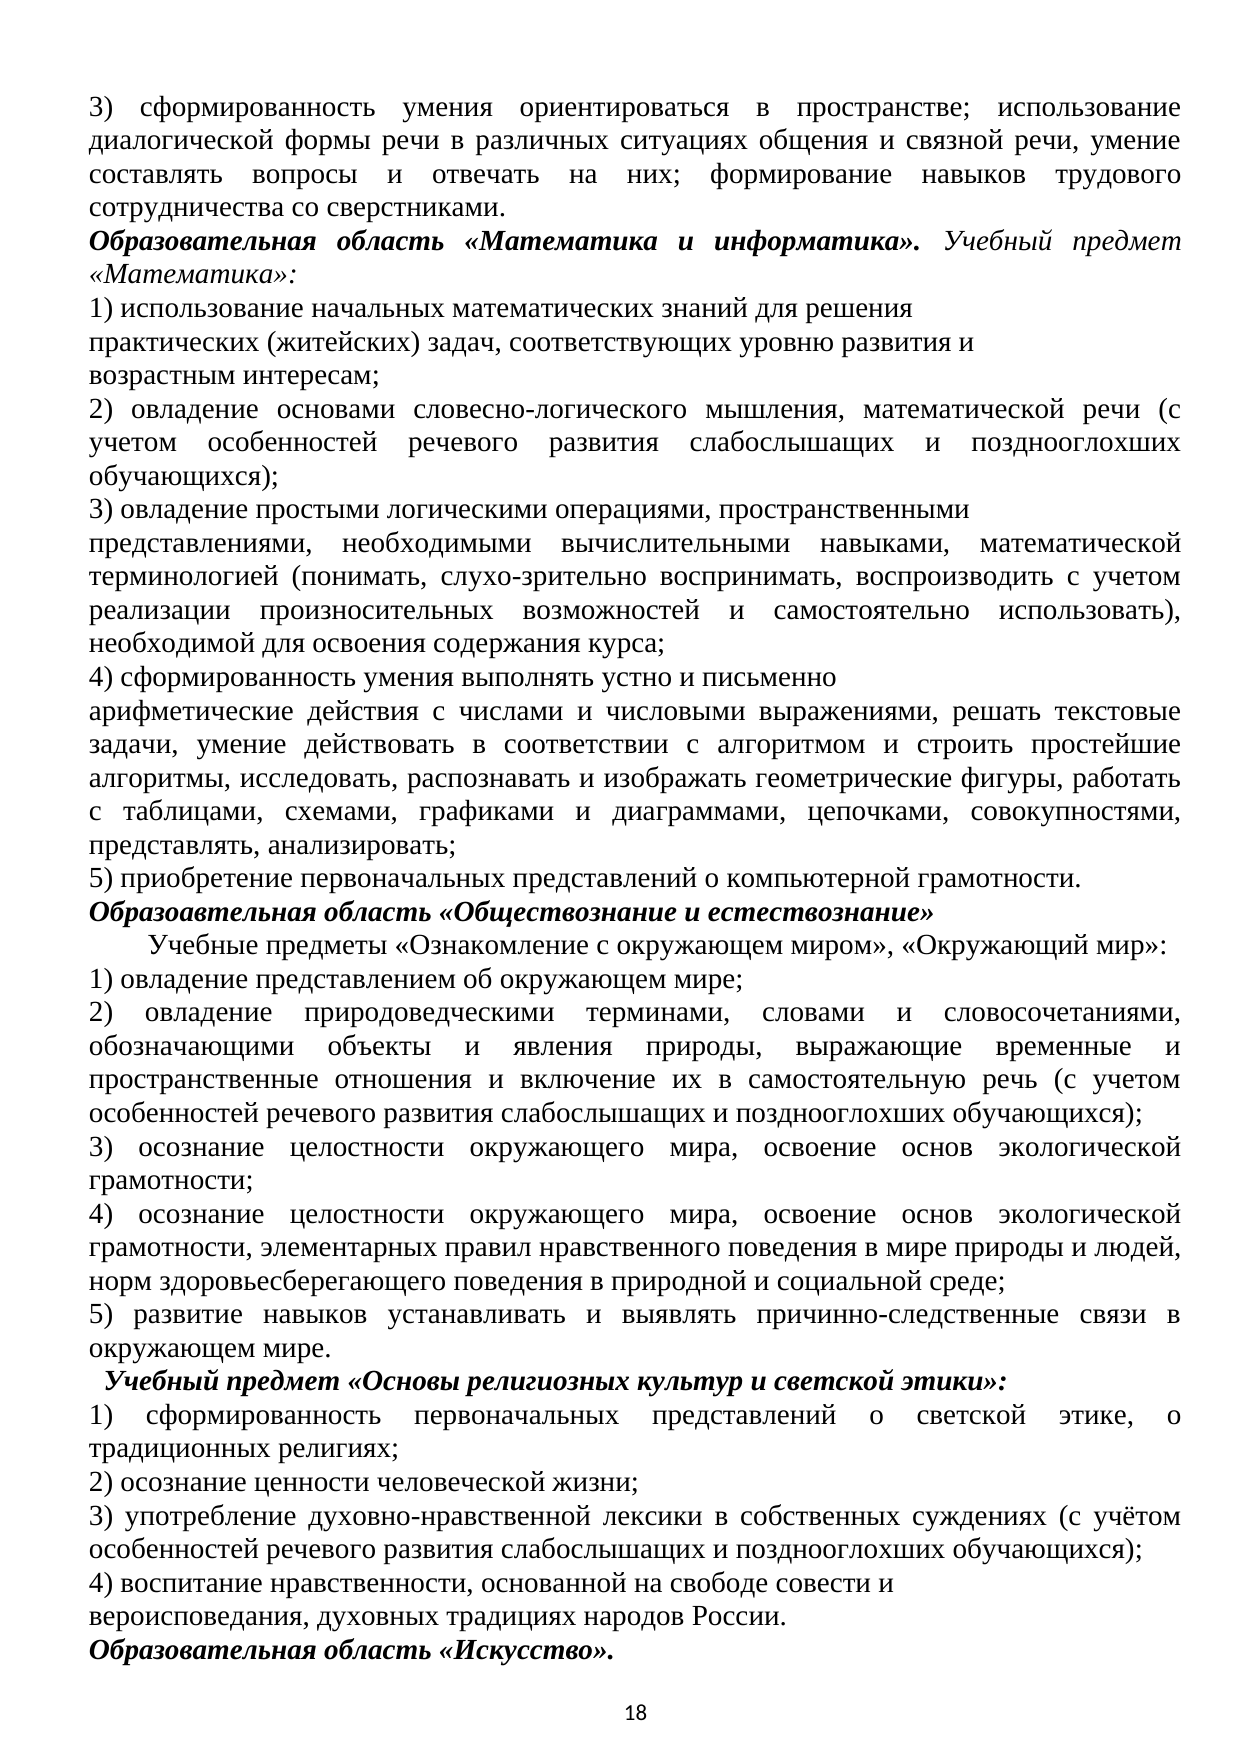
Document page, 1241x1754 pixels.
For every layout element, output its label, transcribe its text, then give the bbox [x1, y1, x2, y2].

text Образовательная область «Искусство». [89, 1632, 1182, 1665]
text 3) употребление духовно-нравственной лексики в собственных суждениях (с учётом особенностей речевого развития слабослышащих и позднооглохших обучающихся); [89, 1498, 1182, 1565]
text 1) овладение представлением об окружающем мире; [89, 961, 1182, 994]
text 4) сформированность умения выполнять устно и письменно [89, 659, 1182, 693]
text 5) развитие навыков устанавливать и выявлять причинно-следственные связи в окружающем мире. [89, 1296, 1182, 1363]
text возрастным интересам; [89, 357, 1182, 391]
text 1) использование начальных математических знаний для решения [89, 290, 1182, 324]
text вероисповедания, духовных традициях народов России. [89, 1598, 1182, 1632]
text Образовательная область «Математика и информатика». Учебный предмет «Математика»: [89, 223, 1182, 290]
text Образоавтельная область «Обществознание и естествознание» [89, 894, 1182, 927]
text 3) овладение простыми логическими операциями, пространственными [89, 491, 1182, 525]
text практических (житейских) задач, соответствующих уровню развития и [89, 324, 1182, 357]
text 3) осознание целостности окружающего мира, освоение основ экологической грамотности; [89, 1129, 1182, 1196]
text 3) сформированность умения ориентироваться в пространстве; использование диалогической формы речи в различных ситуациях общения и связной речи, умение составлять вопросы и отвечать на них; формирование навыков трудового сотрудничества со сверстниками. [89, 89, 1182, 223]
text Учебные предметы «Ознакомление с окружающем миром», «Окружающий мир»: [89, 927, 1182, 961]
text 4) осознание целостности окружающего мира, освоение основ экологической грамотности, элементарных правил нравственного поведения в мире природы и людей, норм здоровьесберегающего поведения в природной и социальной среде; [89, 1196, 1182, 1296]
text представлениями, необходимыми вычислительными навыками, математической терминологией (понимать, слухо-зрительно воспринимать, воспроизводить с учетом реализации произносительных возможностей и самостоятельно использовать), необходимой для освоения содержания курса; [89, 525, 1182, 659]
text 2) осознание ценности человеческой жизни; [89, 1464, 1182, 1498]
text Учебный предмет «Основы религиозных культур и светской этики»: [89, 1363, 1182, 1397]
text 1) сформированность первоначальных представлений о светской этике, о традиционных религиях; [89, 1397, 1182, 1464]
text арифметические действия с числами и числовыми выражениями, решать текстовые задачи, умение действовать в соответствии с алгоритмом и строить простейшие алгоритмы, исследовать, распознавать и изображать геометрические фигуры, работать с таблицами, схемами, графиками и диаграммами, цепочками, совокупностями, представлять, анализировать; [89, 693, 1182, 860]
text 2) овладение природоведческими терминами, словами и словосочетаниями, обозначающими объекты и явления природы, выражающие временные и пространственные отношения и включение их в самостоятельную речь (с учетом особенностей речевого развития слабослышащих и позднооглохших обучающихся); [89, 994, 1182, 1129]
text 2) овладение основами словесно-логического мышления, математической речи (с учетом особенностей речевого развития слабослышащих и позднооглохших обучающихся); [89, 391, 1182, 491]
text 5) приобретение первоначальных представлений о компьютерной грамотности. [89, 860, 1182, 894]
text 4) воспитание нравственности, основанной на свободе совести и [89, 1565, 1182, 1598]
